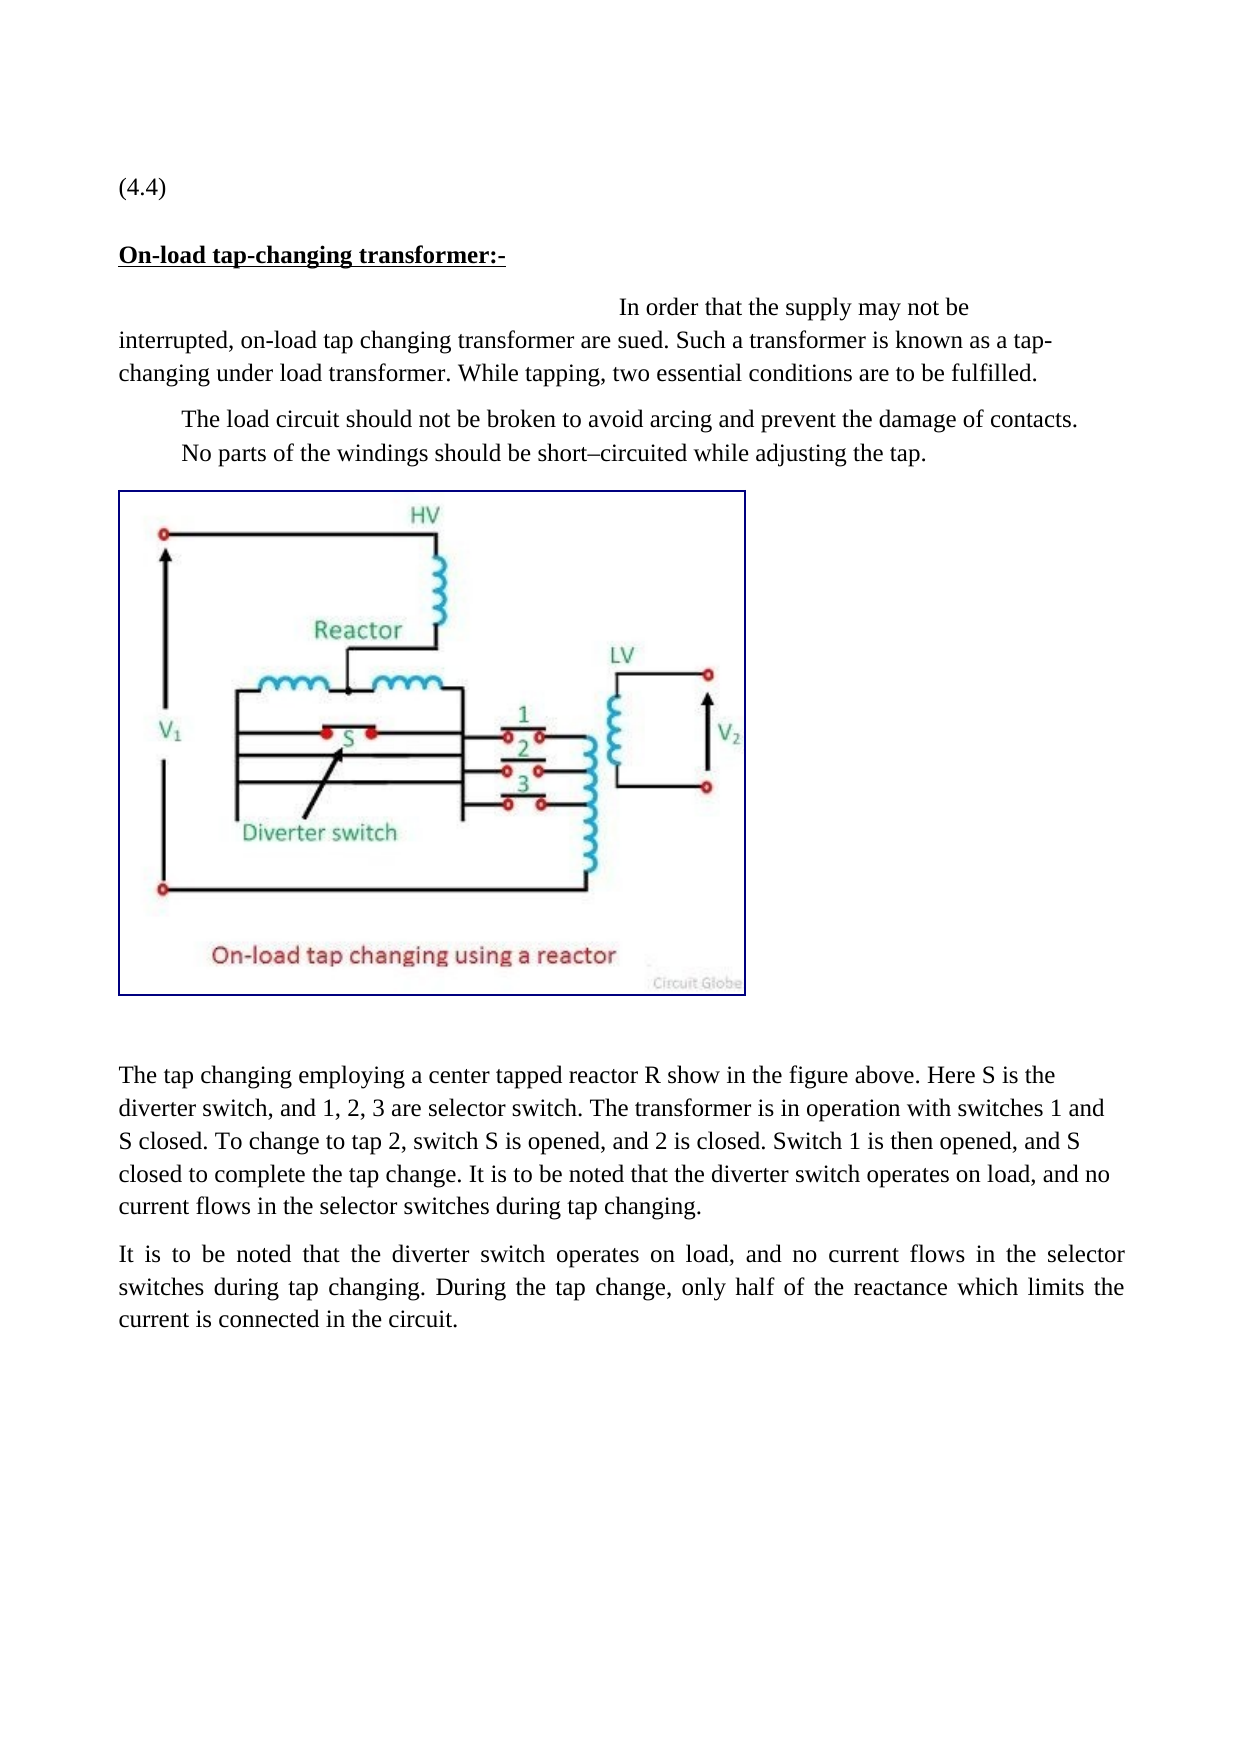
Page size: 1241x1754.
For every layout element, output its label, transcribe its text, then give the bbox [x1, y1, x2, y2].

text In order that the supply may not be [618, 291, 1134, 320]
text interrupted, on-load tap changing transformer are sued. Such a transformer is known as a tap-changing under load transformer. While tapping, two essential conditions are to be fulfilled. [118, 326, 1086, 387]
text It is to be noted that the diverter switch operates on load, and no current flows in the selector switches during tap changing. During the tap change, only half of the reactance which limits the current is connected in the circuit. [118, 1239, 1127, 1333]
picture [120, 492, 744, 994]
text The load circuit should not be broken to avoid arcing and prevent the damage of contacts. [162, 404, 1134, 433]
text The tap changing employing a center tapped reactor R show in the figure above. Here S is the diverter switch, and 1, 2, 3 are selector switch. The transformer is in operation with switches 1 and S closed. To change to tap 2, switch S is opened, and 2 is closed. Switch 1 is then opened, and S closed to complete the tap change. It is to be noted that the diverter switch operates on load, and no current flows in the selector switches during tap changing. [118, 1061, 1116, 1220]
text On-load tap-changing transformer:- [118, 241, 609, 269]
text No parts of the windings should be short–circuited while adjusting the tap. [162, 438, 1134, 466]
text (4.4) [118, 161, 1134, 203]
